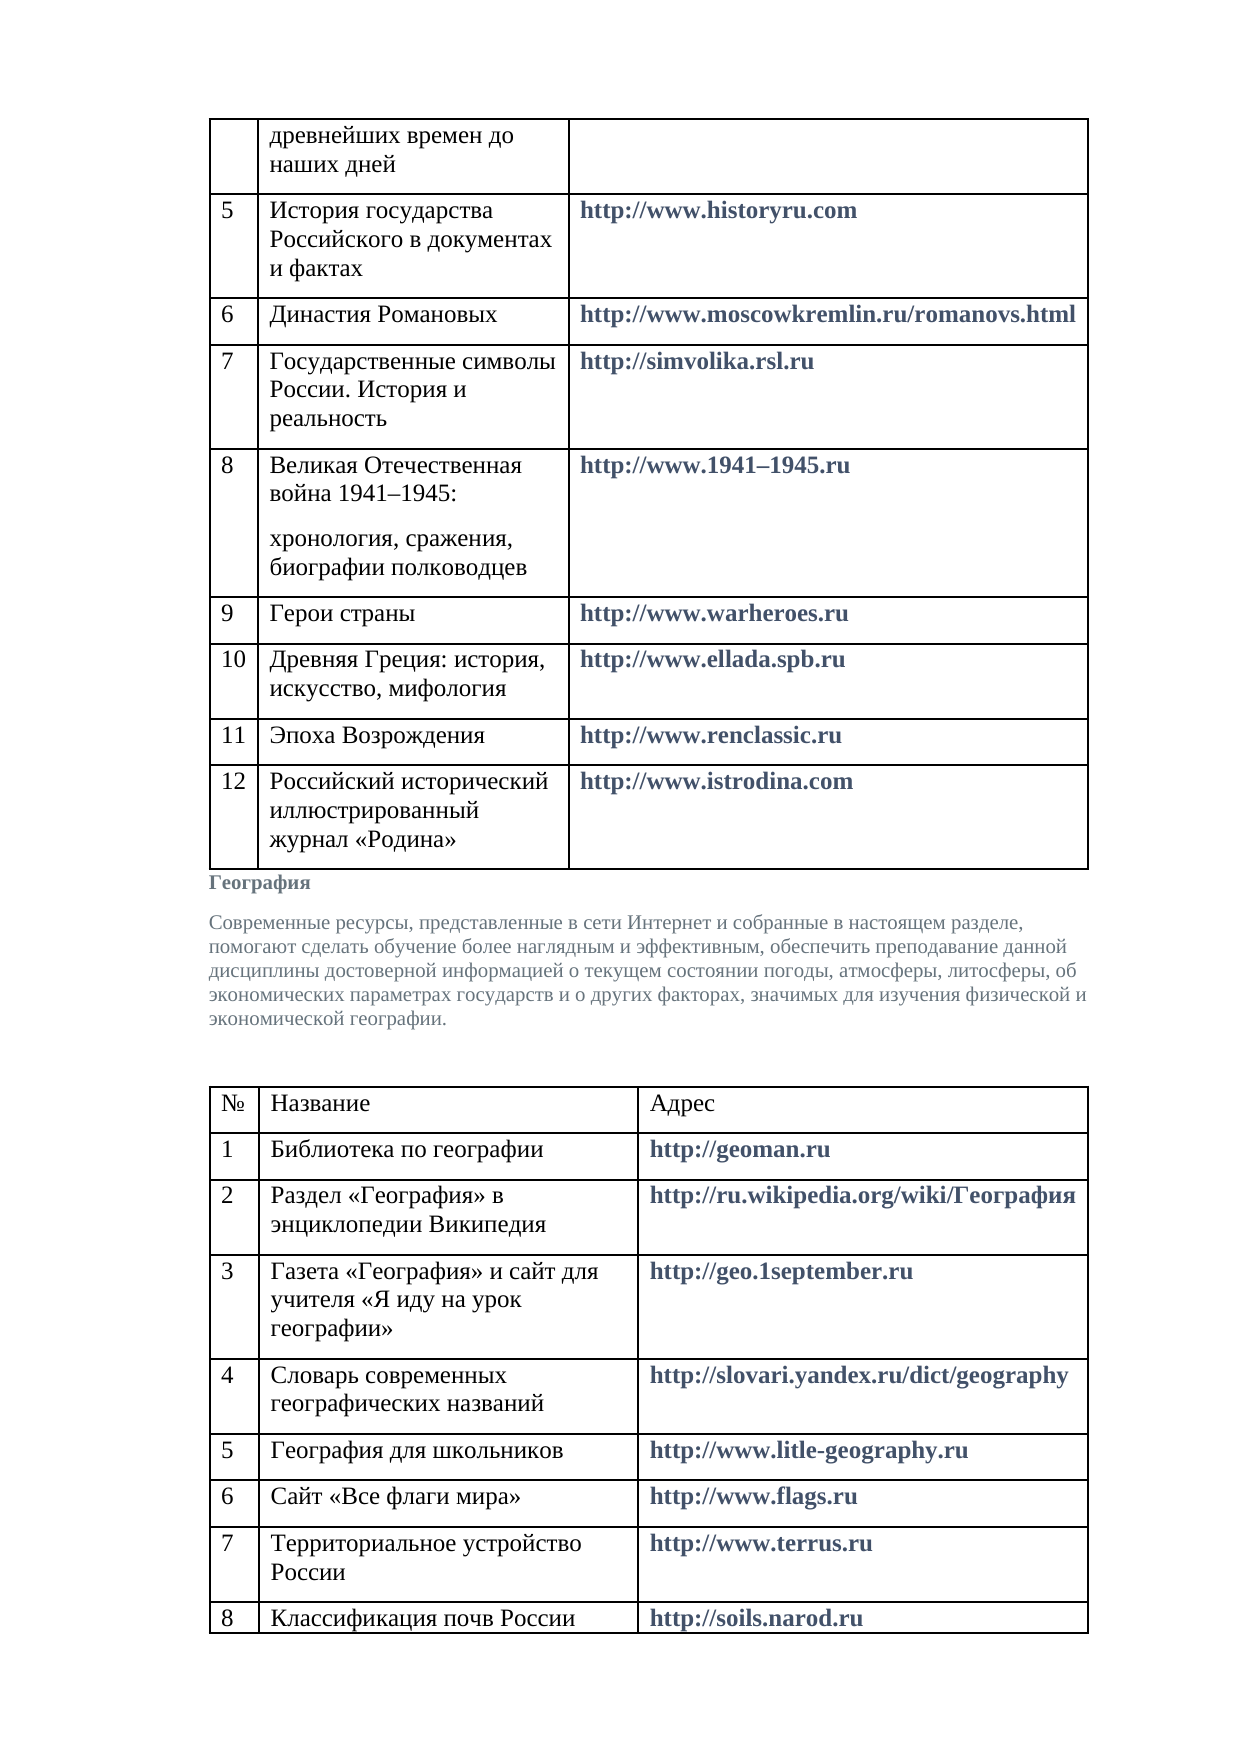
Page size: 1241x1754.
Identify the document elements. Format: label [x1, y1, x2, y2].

table_header [177, 118, 1152, 1634]
